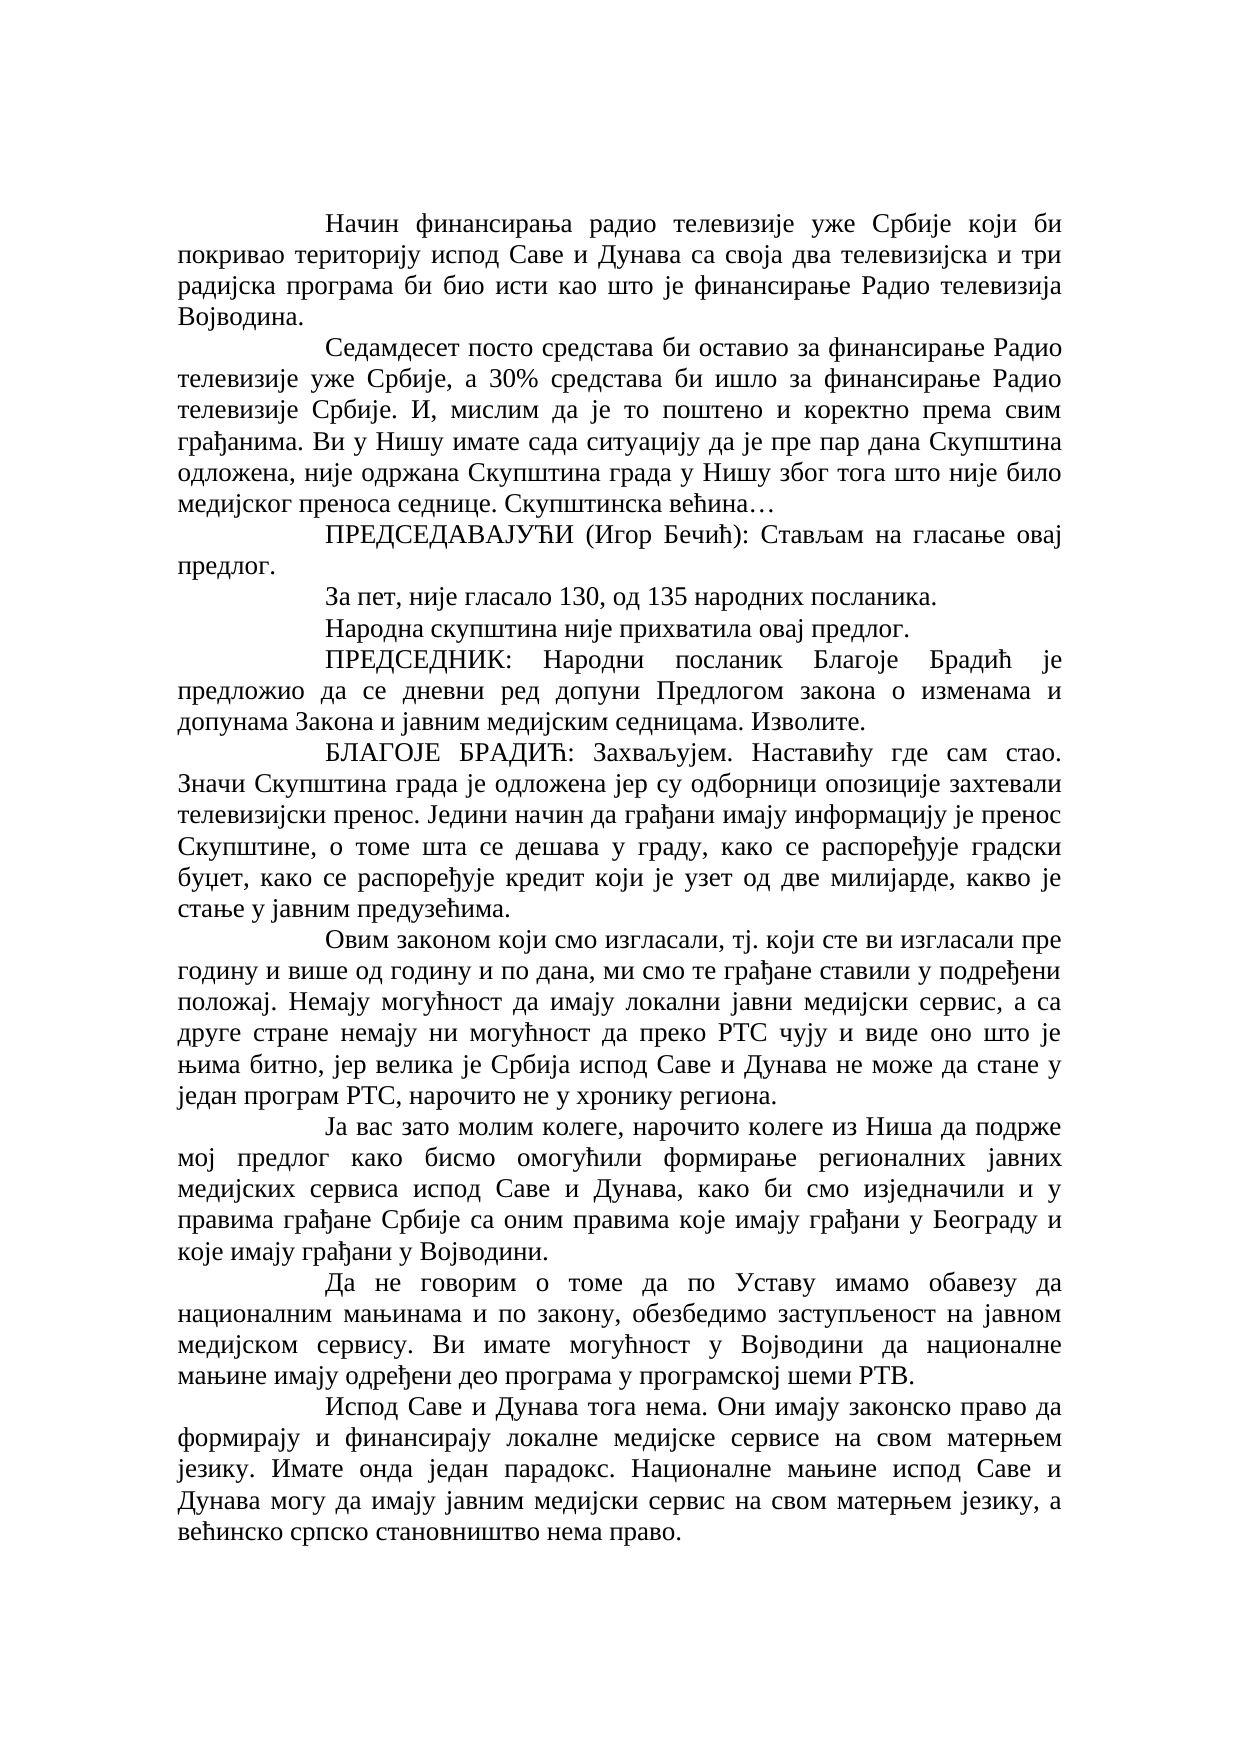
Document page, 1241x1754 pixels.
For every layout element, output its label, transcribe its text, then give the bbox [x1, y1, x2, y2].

text БЛАГОЈЕ БРАДИЋ: Захваљујем. Наставићу где сам стао. Значи Скупштина града је одложена јер су одборници опозиције захтевали телевизијски пренос. Једини начин да грађани имају информацију је пренос Скупштине, о томе шта се дешава у граду, како се распоређује градски буџет, како се распоређује кредит који је узет од две милијарде, какво је стање у јавним предузећима. [177, 736, 1063, 923]
text Да не говорим о томе да по Уставу имамо обавезу да националним мањинама и по закону, обезбедимо заступљеност на јавном медијском сервису. Ви имате могућност у Војводини да националне мањине имају одређени део програма у програмској шеми РТВ. [177, 1266, 1063, 1390]
text ПРЕДСЕДАВАЈУЋИ (Игор Бечић): Стављам на гласање овај предлог. [177, 518, 1063, 581]
text Ја вас зато молим колеге, нарочито колеге из Ниша да подрже мој предлог како бисмо омогућили формирање регионалних јавних медијских сервиса испод Саве и Дунава, како би смо изједначили и у правима грађане Србије са оним правима које имају грађани у Београду и које имају грађани у Војводини. [177, 1110, 1063, 1266]
text Начин финансирања радио телевизије уже Србије који би покривао територију испод Саве и Дунава са своја два телевизијска и три радијска програма би био исти као што је финансирање Радио телевизија Војводина. [177, 207, 1063, 331]
text За пет, није гласало 130, од 135 народних посланика. [177, 581, 1063, 612]
text Народна скупштина није прихватила овај предлог. [177, 612, 1063, 643]
text Овим законом који смо изгласали, тј. који сте ви изгласали пре годину и више од годину и по дана, ми смо те грађане ставили у подређени положај. Немају могућност да имају локални јавни медијски сервис, а са друге стране немају ни могућност да преко РТС чују и виде оно што је њима битно, јер велика је Србија испод Саве и Дунава не може да стане у један програм РТС, нарочито не у хронику региона. [177, 923, 1063, 1110]
text Седамдесет посто средстава би оставио за финансирање Радио телевизије уже Србије, а 30% средстава би ишло за финансирање Радио телевизије Србије. И, мислим да је то поштено и коректно према свим грађанима. Ви у Нишу имате сада ситуацију да је пре пар дана Скупштина одложена, није одржана Скупштина града у Нишу због тога што није било медијског преноса седнице. Скупштинска већина… [177, 331, 1063, 518]
text Испод Саве и Дунава тога нема. Они имају законско право да формирају и финансирају локалне медијске сервисе на свом матерњем језику. Имате онда један парадокс. Националне мањине испод Саве и Дунава могу да имају јавним медијски сервис на свом матерњем језику, а већинско српско становништво нема право. [177, 1390, 1063, 1546]
text ПРЕДСЕДНИК: Народни посланик Благоје Брадић је предложио да се дневни ред допуни Предлогом закона о изменама и допунама Закона и јавним медијским седницама. Изволите. [177, 643, 1063, 736]
